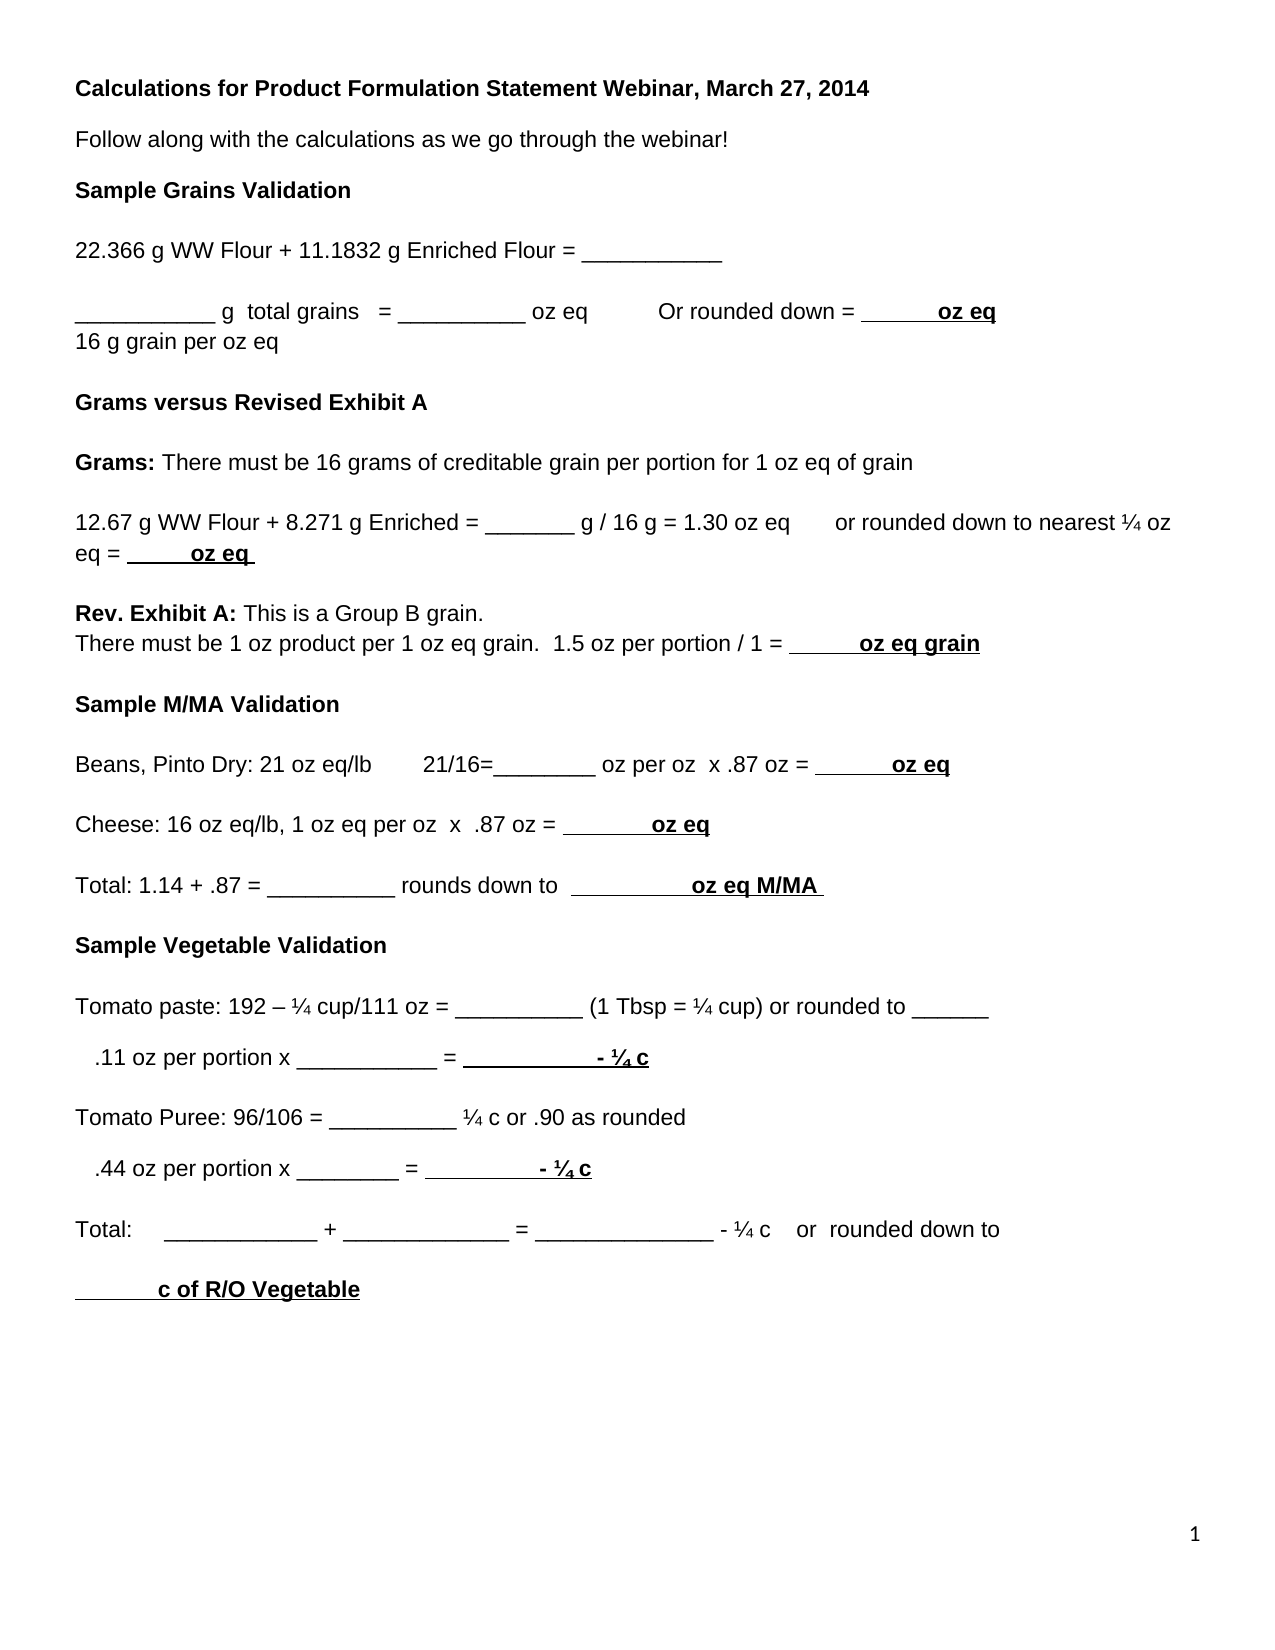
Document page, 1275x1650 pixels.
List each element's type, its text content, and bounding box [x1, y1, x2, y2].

text .11 oz per portion x ___________ = - ¼ c [75, 1044, 1200, 1070]
text Cheese: 16 oz eq/lb, 1 oz eq per oz x .87 oz = oz eq [75, 811, 1200, 838]
text Calculations for Product Formulation Statement Webinar, March 27, 2014 [75, 75, 1200, 101]
text Grams versus Revised Exhibit A [75, 388, 1200, 415]
text 12.67 g WW Flour + 8.271 g Enriched = _______ g / 16 g = 1.30 oz eq or rounded down to nearest ¼ oz eq = oz eq [75, 509, 1200, 566]
text Rev. Exhibit A: This is a Group B grain. [75, 600, 1200, 626]
text Tomato Puree: 96/106 = __________ ¼ c or .90 as rounded [75, 1104, 1200, 1131]
text There must be 1 oz product per 1 oz eq grain. 1.5 oz per portion / 1 = oz eq grain [75, 630, 1200, 657]
text Tomato paste: 192 – ¼ cup/111 oz = __________ (1 Tbsp = ¼ cup) or rounded to ______ [75, 993, 1200, 1019]
text .44 oz per portion x ________ = - ¼ c [75, 1155, 1200, 1182]
text Sample M/MA Validation [75, 691, 1200, 717]
text Sample Grains Validation [75, 177, 1200, 203]
text Grams: There must be 16 grams of creditable grain per portion for 1 oz eq of grain [75, 449, 1200, 475]
text c of R/O Vegetable [75, 1276, 1200, 1302]
text 22.366 g WW Flour + 11.1832 g Enriched Flour = ___________ [75, 237, 1200, 264]
text Sample Vegetable Validation [75, 932, 1200, 959]
text ___________ g total grains = __________ oz eq Or rounded down = oz eq [75, 298, 1200, 324]
text 16 g grain per oz eq [75, 328, 1200, 354]
text Follow along with the calculations as we go through the webinar! [75, 126, 1200, 152]
text Beans, Pinto Dry: 21 oz eq/lb 21/16=________ oz per oz x .87 oz = oz eq [75, 751, 1200, 777]
text Total: 1.14 + .87 = __________ rounds down to oz eq M/MA [75, 872, 1200, 898]
text Total: ____________ + _____________ = ______________ - ¼ c or rounded down to [75, 1216, 1200, 1242]
